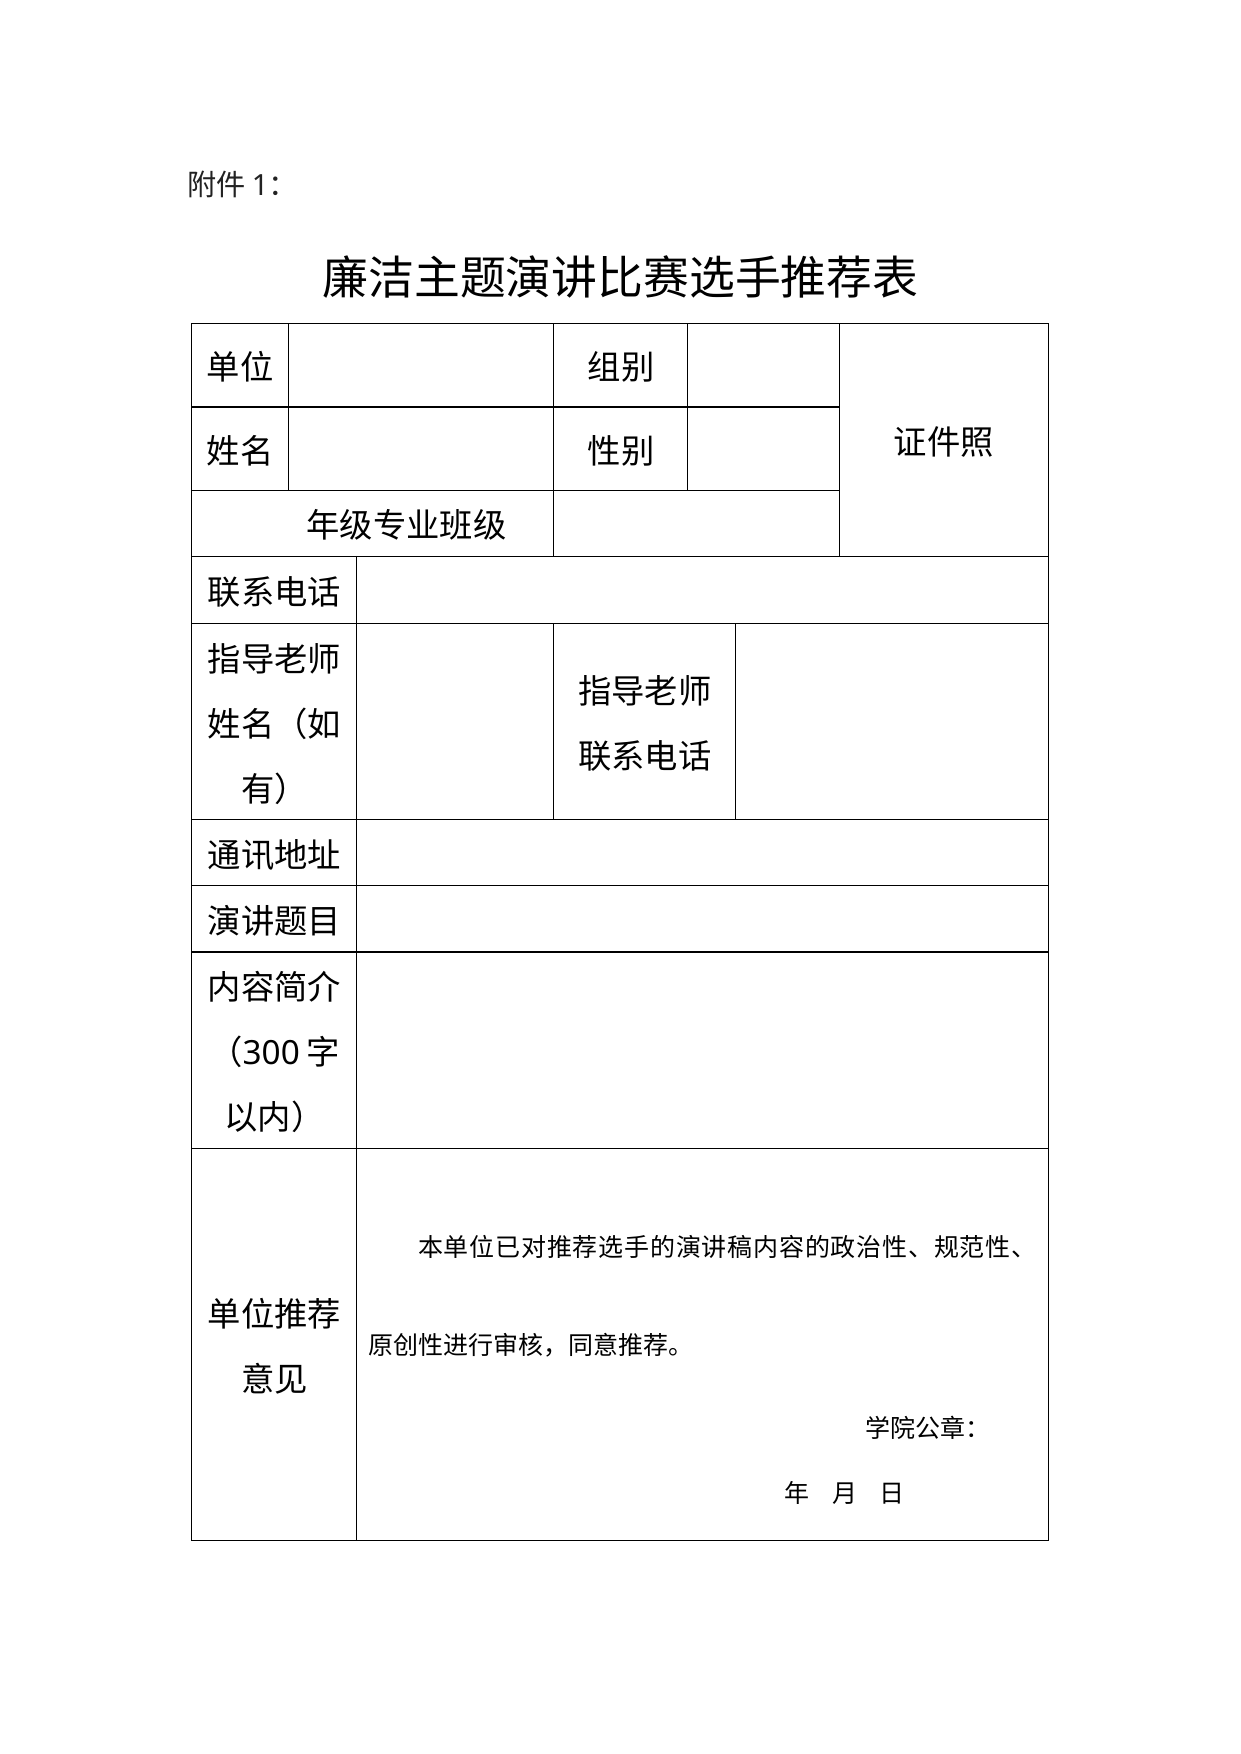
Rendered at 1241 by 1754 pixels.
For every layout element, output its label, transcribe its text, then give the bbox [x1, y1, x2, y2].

table_cell [357, 624, 553, 819]
table_cell [688, 408, 839, 490]
table_cell 指导老师 姓名（如有） [192, 624, 356, 819]
table_cell 年级专业班级 [192, 491, 553, 556]
table_cell 演讲题目 [192, 886, 356, 951]
table_cell [357, 820, 1048, 885]
table_cell 单位推荐 意见 [192, 1149, 356, 1540]
table_cell 通讯地址 [192, 820, 356, 885]
table_header 单位 [192, 324, 288, 406]
table_cell 本单位已对推荐选手的演讲稿内容的政治性、规范性、原创性进行审核，同意推荐。 学院公章： 年 月 日 [357, 1149, 1048, 1540]
table_cell [554, 491, 839, 556]
table_header 组别 [554, 324, 687, 406]
table_header [688, 324, 839, 406]
text 廉洁主题演讲比赛选手推荐表 [187, 226, 1053, 323]
table_cell [736, 624, 1048, 819]
table_cell [289, 408, 553, 490]
table_cell 性别 [554, 408, 687, 490]
table_cell 姓名 [192, 408, 288, 490]
table_cell 内容简介 （300字以内） [192, 953, 356, 1147]
table_header [289, 324, 553, 406]
table_cell [357, 953, 1048, 1147]
table_cell [357, 886, 1048, 951]
table_cell 指导老师 联系电话 [554, 624, 735, 819]
table_cell 联系电话 [192, 557, 356, 623]
table_cell [357, 557, 1048, 623]
text 附件1： [187, 162, 1053, 204]
table_header 证件照 [840, 324, 1048, 556]
